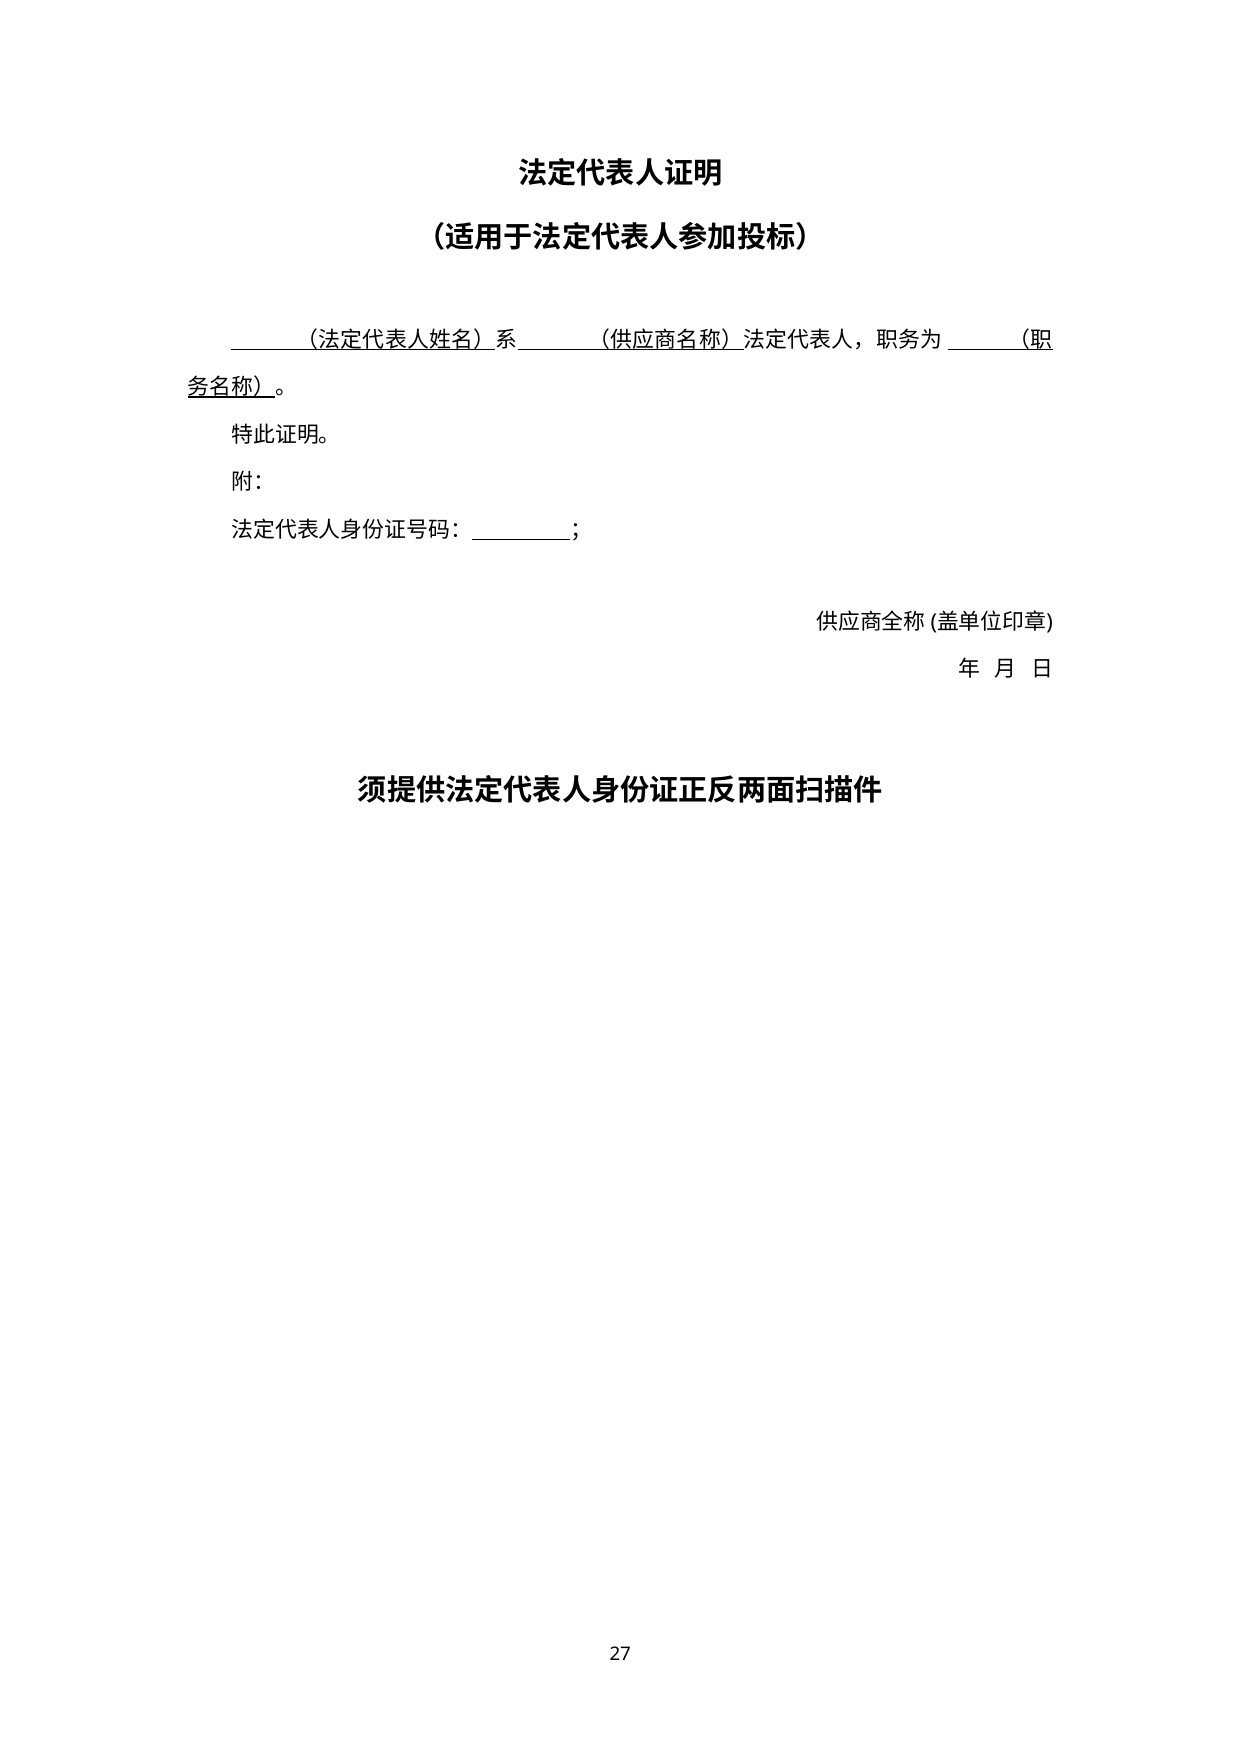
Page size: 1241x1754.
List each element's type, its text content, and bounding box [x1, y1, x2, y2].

text 法定代表人身份证号码： ； [187, 512, 1053, 543]
text （法定代表人姓名）系 （供应商名称）法定代表人，职务为 （职务名称）。 [187, 322, 1053, 401]
text 供应商全称 (盖单位印章) [187, 604, 1053, 636]
text （适用于法定代表人参加投标） [187, 213, 1053, 256]
text 须提供法定代表人身份证正反两面扫描件 [187, 767, 1053, 809]
text 附： [187, 464, 1053, 496]
text 年 月 日 [187, 651, 1053, 683]
text 法定代表人证明 [187, 150, 1053, 192]
text 特此证明。 [187, 417, 1053, 448]
